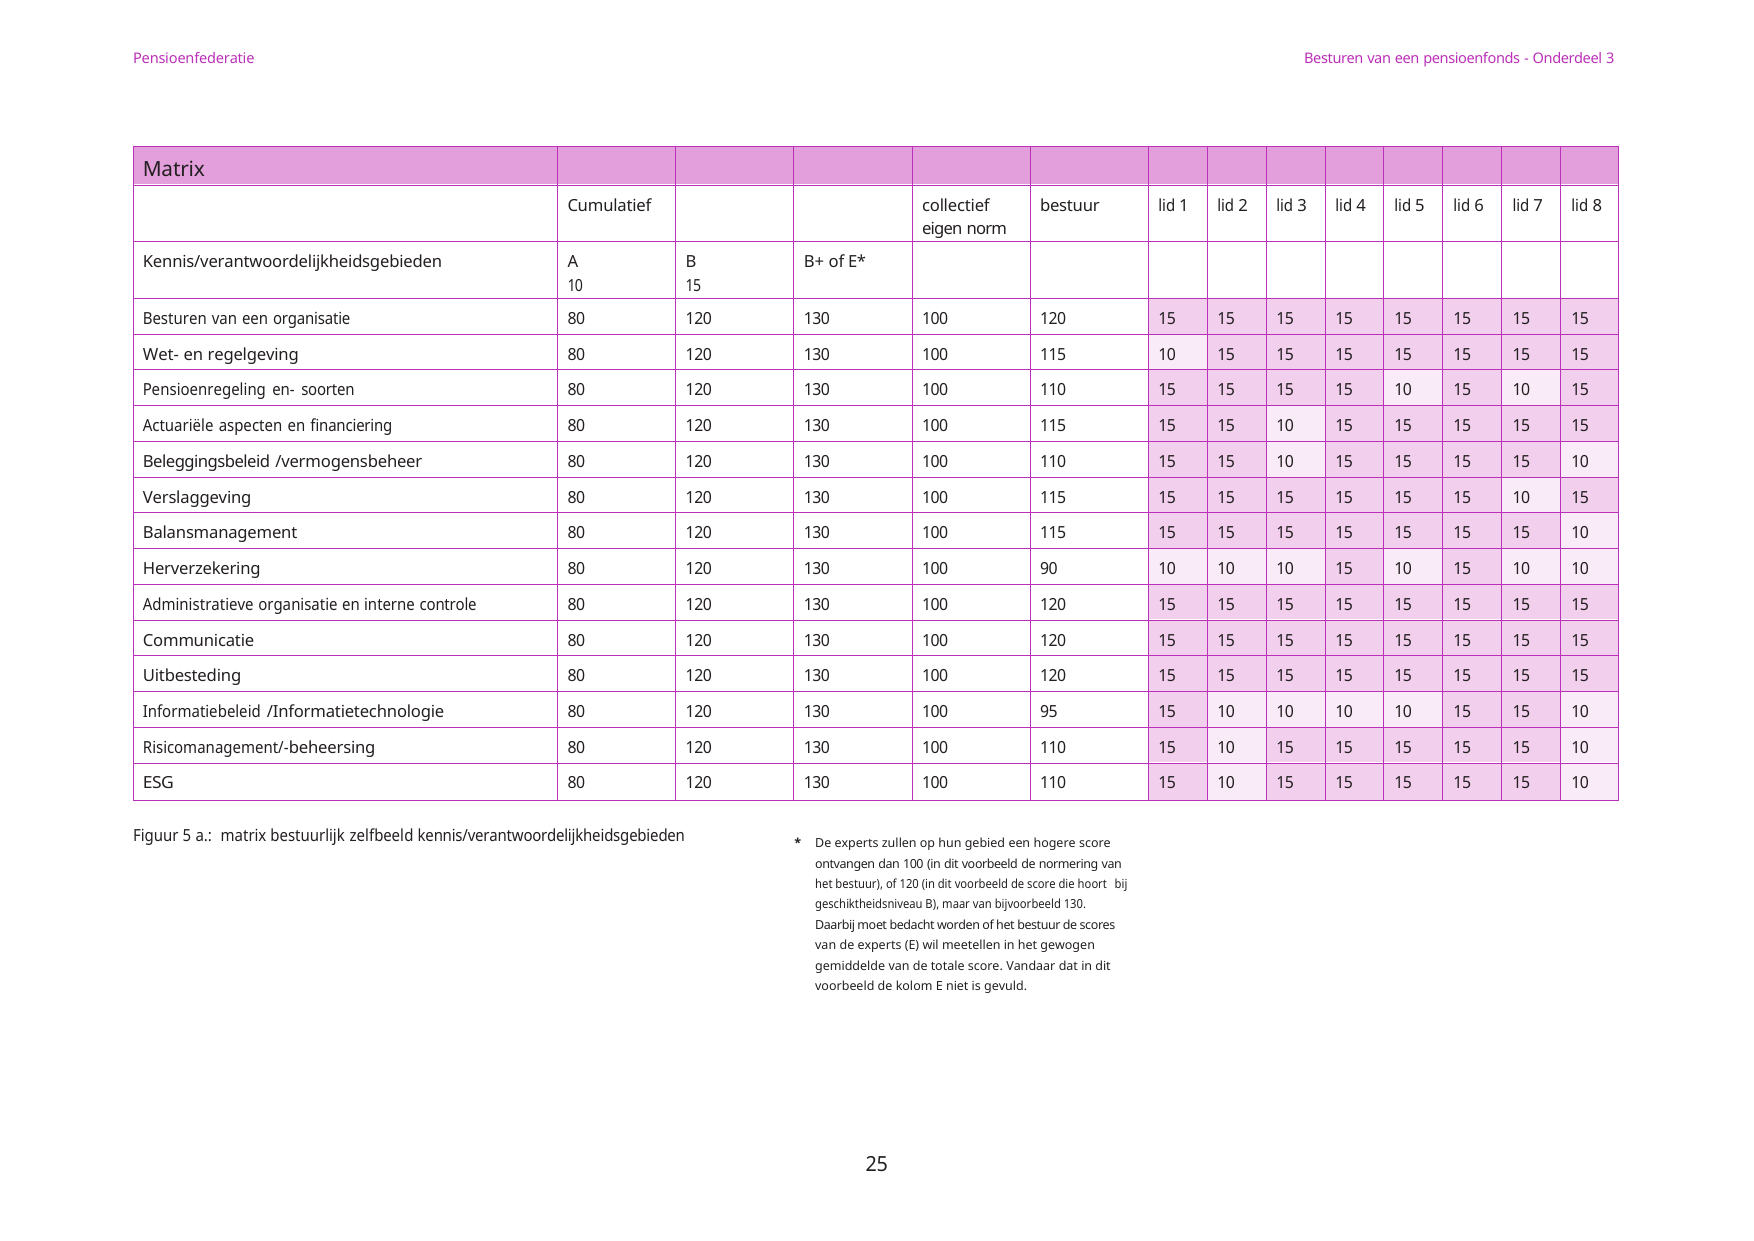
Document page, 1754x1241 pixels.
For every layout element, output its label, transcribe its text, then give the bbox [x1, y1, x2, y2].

table_cell 120 [1031, 656, 1148, 691]
table_cell 100 [913, 656, 1030, 691]
table_cell 15 [1443, 692, 1501, 727]
table_cell B+ of E* [794, 242, 912, 298]
table_cell Balansmanagement [134, 513, 557, 548]
table_cell Risicomanagement/-beheersing [134, 728, 557, 762]
table_cell 15 [1326, 764, 1383, 800]
table_cell 15 [1443, 728, 1501, 762]
table_cell 80 [558, 513, 675, 548]
table_cell 15 [1384, 478, 1442, 512]
table_cell 10 [1502, 478, 1560, 512]
table_cell 15 [1149, 728, 1207, 762]
table_cell 15 [1149, 621, 1207, 655]
table_cell 115 [1031, 406, 1148, 441]
table_cell 10 [1208, 728, 1266, 762]
table_cell Besturen van een organisatie [134, 299, 557, 334]
table_cell 100 [913, 406, 1030, 441]
table_cell 15 [1149, 406, 1207, 441]
table_header [676, 147, 793, 184]
table_cell 100 [913, 513, 1030, 548]
table_cell 15 [1502, 728, 1560, 762]
table_cell 15 [1502, 335, 1560, 369]
table_header Matrix [134, 147, 557, 184]
table_cell 15 [1267, 728, 1325, 762]
text Figuur 5 a.: matrix bestuurlijk zelfbeeld kennis/verantwoordelijkheidsgebieden [133, 823, 736, 846]
table_cell 15 [1502, 299, 1560, 334]
table_cell 10 [1208, 549, 1266, 584]
table_cell 15 [1208, 442, 1266, 477]
table_cell 15 [1561, 335, 1618, 369]
table_cell 10 [1561, 692, 1618, 727]
table_cell 15 [1443, 585, 1501, 619]
table_cell 15 [1502, 621, 1560, 655]
table_cell 10 [1561, 728, 1618, 762]
table_cell 15 [1267, 370, 1325, 405]
table_cell 10 [1208, 692, 1266, 727]
table_cell 15 [1149, 478, 1207, 512]
table_cell 15 [1208, 335, 1266, 369]
table_cell 15 [1326, 513, 1383, 548]
table_cell 15 [1149, 299, 1207, 334]
table_cell [1443, 242, 1501, 298]
table_cell 130 [794, 764, 912, 800]
table_cell 15 [1267, 299, 1325, 334]
table_cell 130 [794, 335, 912, 369]
table_cell 15 [1267, 764, 1325, 800]
table_cell 120 [676, 692, 793, 727]
table_cell 15 [1267, 478, 1325, 512]
table_cell 120 [676, 335, 793, 369]
table_cell 130 [794, 621, 912, 655]
table_cell 15 [1149, 656, 1207, 691]
table_cell 95 [1031, 692, 1148, 727]
table_cell 15 [1384, 406, 1442, 441]
table_cell 120 [1031, 621, 1148, 655]
table_cell 120 [676, 728, 793, 762]
table_cell 15 [1502, 764, 1560, 800]
table_cell 15 [1326, 656, 1383, 691]
table_cell 15 [1267, 621, 1325, 655]
table_header [1384, 147, 1442, 184]
table_cell 15 [1561, 370, 1618, 405]
table_cell 120 [676, 764, 793, 800]
table_cell lid 6 [1443, 186, 1501, 241]
table_cell Beleggingsbeleid /vermogensbeheer [134, 442, 557, 477]
table_cell 15 [1267, 656, 1325, 691]
table_cell [1149, 242, 1207, 298]
table_cell 15 [1326, 728, 1383, 762]
table_cell 100 [913, 442, 1030, 477]
table_cell 115 [1031, 478, 1148, 512]
table_cell 130 [794, 692, 912, 727]
table_cell 10 [1267, 692, 1325, 727]
table_header [1561, 147, 1618, 184]
table_cell 10 [1561, 513, 1618, 548]
table_header [1208, 147, 1266, 184]
table_cell Kennis/verantwoordelijkheidsgebieden [134, 242, 557, 298]
table_cell 130 [794, 513, 912, 548]
table_cell 15 [1384, 728, 1442, 762]
table_cell lid 5 [1384, 186, 1442, 241]
table_cell Communicatie [134, 621, 557, 655]
table_cell A 10 [558, 242, 675, 298]
table_cell 10 [1561, 549, 1618, 584]
table_cell [794, 186, 912, 241]
table_cell 15 [1149, 692, 1207, 727]
table_cell 80 [558, 585, 675, 619]
table_cell lid 8 [1561, 186, 1618, 241]
table_cell 130 [794, 549, 912, 584]
table_cell 100 [913, 585, 1030, 619]
table_cell 15 [1561, 621, 1618, 655]
table_cell 80 [558, 406, 675, 441]
table_cell 15 [1384, 764, 1442, 800]
table_cell 10 [1561, 764, 1618, 800]
table_cell Cumulatief [558, 186, 675, 241]
table_cell 80 [558, 656, 675, 691]
table_cell 100 [913, 335, 1030, 369]
table_cell 10 [1502, 370, 1560, 405]
table_cell 100 [913, 764, 1030, 800]
table_cell 15 [1443, 513, 1501, 548]
table_cell 15 [1384, 299, 1442, 334]
table_cell 120 [676, 478, 793, 512]
table_cell 80 [558, 335, 675, 369]
table_cell 15 [1208, 370, 1266, 405]
table_cell 80 [558, 728, 675, 762]
table_cell 80 [558, 764, 675, 800]
table_cell 120 [1031, 299, 1148, 334]
table_cell lid 4 [1326, 186, 1383, 241]
table_cell 130 [794, 406, 912, 441]
table_cell 10 [1267, 549, 1325, 584]
table_cell lid 7 [1502, 186, 1560, 241]
table_cell bestuur [1031, 186, 1148, 241]
table_cell lid 1 [1149, 186, 1207, 241]
table_cell 15 [1502, 513, 1560, 548]
table_cell 15 [1443, 370, 1501, 405]
table_cell 15 [1443, 549, 1501, 584]
table_cell 80 [558, 621, 675, 655]
table_cell 120 [1031, 585, 1148, 619]
table_cell lid 2 [1208, 186, 1266, 241]
table_cell [1208, 242, 1266, 298]
table_cell 15 [1443, 764, 1501, 800]
table_cell 100 [913, 299, 1030, 334]
table_cell 120 [676, 585, 793, 619]
table_cell 10 [1208, 764, 1266, 800]
table_cell 115 [1031, 335, 1148, 369]
table_cell 10 [1502, 549, 1560, 584]
table_cell 15 [1326, 442, 1383, 477]
table_cell 15 [1208, 478, 1266, 512]
table_cell 15 [1208, 513, 1266, 548]
table_cell 110 [1031, 728, 1148, 762]
table_cell [1031, 242, 1148, 298]
table_cell 130 [794, 478, 912, 512]
table_cell 110 [1031, 442, 1148, 477]
table_cell 120 [676, 656, 793, 691]
table_cell 10 [1561, 442, 1618, 477]
table_cell ESG [134, 764, 557, 800]
table_cell 120 [676, 406, 793, 441]
table_cell 115 [1031, 513, 1148, 548]
table_cell 15 [1149, 442, 1207, 477]
table_cell 120 [676, 299, 793, 334]
table_cell [134, 186, 557, 241]
table_cell 15 [1502, 692, 1560, 727]
table_cell 15 [1267, 585, 1325, 619]
table_cell Pensioenregeling en- soorten [134, 370, 557, 405]
table_cell 15 [1149, 764, 1207, 800]
table_cell 130 [794, 370, 912, 405]
table_cell 15 [1443, 478, 1501, 512]
table_header [558, 147, 675, 184]
table_cell 15 [1149, 513, 1207, 548]
table_cell 15 [1208, 299, 1266, 334]
table_cell 15 [1267, 513, 1325, 548]
table_cell [913, 242, 1030, 298]
table_cell 15 [1443, 621, 1501, 655]
table_cell [1326, 242, 1383, 298]
table_cell 15 [1443, 656, 1501, 691]
table_cell lid 3 [1267, 186, 1325, 241]
table_cell 15 [1384, 513, 1442, 548]
table_cell 15 [1208, 585, 1266, 619]
table_cell 110 [1031, 370, 1148, 405]
table_cell 15 [1267, 335, 1325, 369]
table_cell 15 [1326, 335, 1383, 369]
table_cell 100 [913, 370, 1030, 405]
table_header [1267, 147, 1325, 184]
table_cell 120 [676, 370, 793, 405]
table_cell 130 [794, 585, 912, 619]
table_cell 80 [558, 478, 675, 512]
table_cell 80 [558, 442, 675, 477]
table_cell Wet- en regelgeving [134, 335, 557, 369]
table_cell B 15 [676, 242, 793, 298]
table_cell [1267, 242, 1325, 298]
table_cell 15 [1502, 656, 1560, 691]
table_cell 10 [1384, 549, 1442, 584]
table_cell 15 [1149, 585, 1207, 619]
table_cell 90 [1031, 549, 1148, 584]
table_cell Verslaggeving [134, 478, 557, 512]
table_cell 15 [1326, 585, 1383, 619]
table_cell 15 [1384, 656, 1442, 691]
table_cell 15 [1561, 299, 1618, 334]
table_cell 15 [1208, 406, 1266, 441]
table_cell 15 [1561, 406, 1618, 441]
table_cell 120 [676, 513, 793, 548]
table_cell [1561, 242, 1618, 298]
table_header [1502, 147, 1560, 184]
table_cell 15 [1149, 370, 1207, 405]
table_cell Actuariële aspecten en financiering [134, 406, 557, 441]
table_cell 15 [1502, 585, 1560, 619]
table_cell 15 [1208, 656, 1266, 691]
table_header [794, 147, 912, 184]
table_header [1326, 147, 1383, 184]
table_cell 100 [913, 728, 1030, 762]
table_cell 100 [913, 549, 1030, 584]
table_cell 10 [1267, 406, 1325, 441]
table_cell 120 [676, 442, 793, 477]
table_cell 80 [558, 299, 675, 334]
table_cell 10 [1384, 692, 1442, 727]
table_cell 15 [1326, 549, 1383, 584]
table_cell Uitbesteding [134, 656, 557, 691]
table_cell 80 [558, 692, 675, 727]
table_cell 130 [794, 442, 912, 477]
table_header [913, 147, 1030, 184]
table_cell 100 [913, 692, 1030, 727]
table_cell 15 [1502, 442, 1560, 477]
table_cell 130 [794, 656, 912, 691]
table_cell 15 [1326, 299, 1383, 334]
table_cell 15 [1384, 585, 1442, 619]
table_cell 100 [913, 478, 1030, 512]
table_cell 15 [1443, 335, 1501, 369]
table_cell 10 [1326, 692, 1383, 727]
table_cell 10 [1267, 442, 1325, 477]
table_cell 100 [913, 621, 1030, 655]
table_cell Herverzekering [134, 549, 557, 584]
table_cell 15 [1443, 406, 1501, 441]
table_cell 15 [1443, 299, 1501, 334]
table_cell Informatiebeleid /Informatietechnologie [134, 692, 557, 727]
table_cell [1384, 242, 1442, 298]
table_cell 15 [1384, 621, 1442, 655]
table_cell 15 [1326, 478, 1383, 512]
table_cell 120 [676, 549, 793, 584]
table_cell 15 [1384, 335, 1442, 369]
table_header [1031, 147, 1148, 184]
table_cell 10 [1384, 370, 1442, 405]
table_cell [676, 186, 793, 241]
table_cell 10 [1149, 549, 1207, 584]
table_cell 10 [1149, 335, 1207, 369]
table_cell 80 [558, 549, 675, 584]
table_cell 15 [1326, 621, 1383, 655]
table_cell 120 [676, 621, 793, 655]
table_cell 15 [1326, 406, 1383, 441]
table_cell 15 [1443, 442, 1501, 477]
table_cell 15 [1561, 585, 1618, 619]
table_cell 110 [1031, 764, 1148, 800]
table_cell 15 [1384, 442, 1442, 477]
table_cell Administratieve organisatie en interne controle [134, 585, 557, 619]
table_cell 15 [1326, 370, 1383, 405]
table_cell 15 [1502, 406, 1560, 441]
table_cell 15 [1208, 621, 1266, 655]
table_cell 15 [1561, 478, 1618, 512]
table_header [1443, 147, 1501, 184]
list De experts zullen op hun gebied een hogere score ontvangen dan 100 (in dit voorbeeld de normering van het bestuur), of 120 (in dit voorbeeld de score die hoort bij geschiktheidsniveau B), maar van bijvoorbeeld 130. Daarbij moet bedacht worden of het bestuur de scores van de experts (E) wil meetellen in het gewogen gemiddelde van de totale score. Vandaar dat in dit voorbeeld de kolom E niet is gevuld. [794, 834, 1129, 994]
table_cell 80 [558, 370, 675, 405]
table_cell [1502, 242, 1560, 298]
table_cell collectief eigen norm [913, 186, 1030, 241]
table_header [1149, 147, 1207, 184]
table_cell 15 [1561, 656, 1618, 691]
table_cell 130 [794, 728, 912, 762]
table_cell 130 [794, 299, 912, 334]
